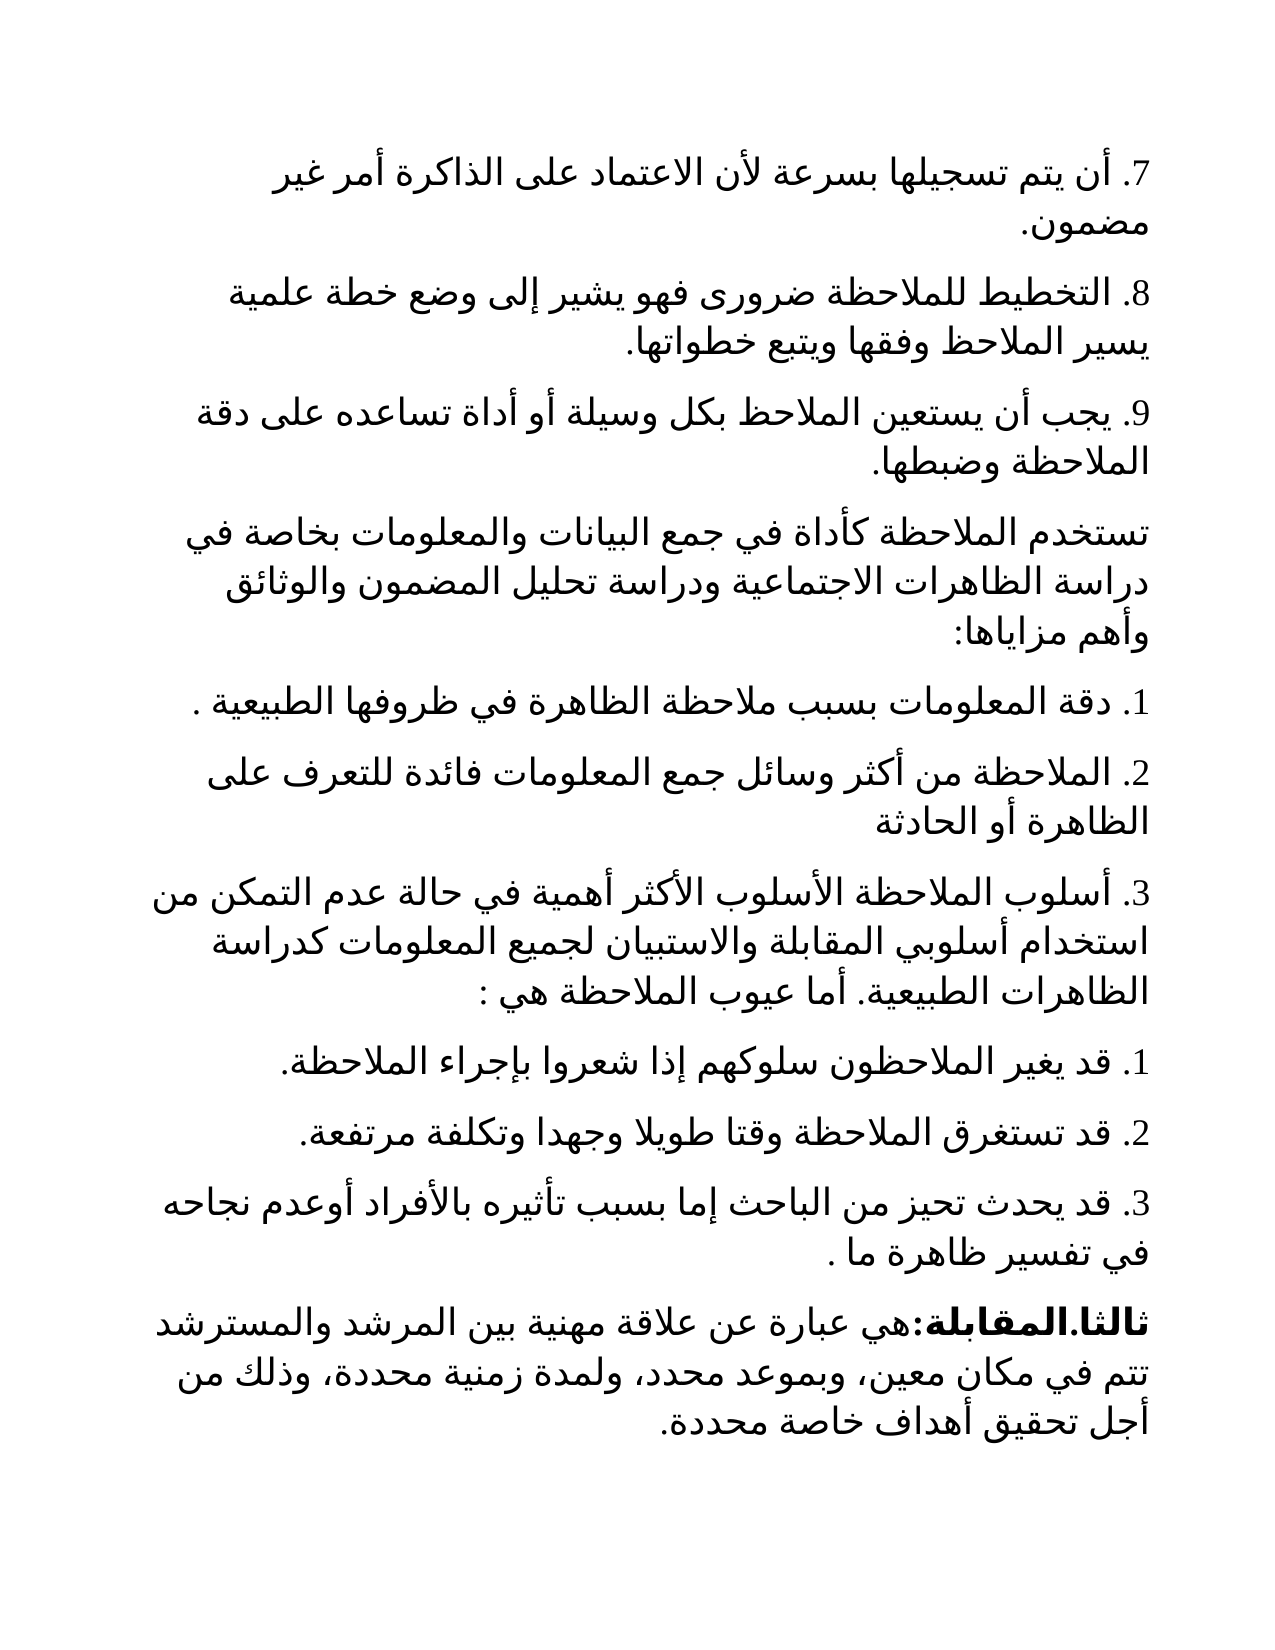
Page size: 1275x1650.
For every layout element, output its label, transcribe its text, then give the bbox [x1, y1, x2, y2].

text 2. قد تستغرق الملاحظة وقتا طويلا وجهدا وتكلفة مرتفعة. [150, 1110, 1150, 1153]
text ثالثا.المقابلة:هي عبارة عن علاقة مهنية بين المرشد والمسترشد تتم في مكان معين، وبموعد محدد، ولمدة زمنية محددة، وذلك من أجل تحقيق أهداف خاصة محددة. [150, 1300, 1150, 1443]
text 2. الملاحظة من أكثر وسائل جمع المعلومات فائدة للتعرف على الظاهرة أو الحادثة [150, 750, 1150, 843]
text 1. قد يغير الملاحظون سلوكهم إذا شعروا بإجراء الملاحظة. [150, 1039, 1150, 1083]
text 1. دقة المعلومات بسبب ملاحظة الظاهرة في ظروفها الطبيعية . [150, 679, 1150, 723]
text 3. قد يحدث تحيز من الباحث إما بسبب تأثيره بالأفراد أوعدم نجاحه في تفسير ظاهرة ما . [150, 1180, 1150, 1273]
text 8. التخطيط للملاحظة ضرورى فهو يشير إلى وضع خطة علمية يسير الملاحظ وفقها ويتبع خطواتها. [150, 270, 1150, 363]
text 7. أن يتم تسجيلها بسرعة لأن الاعتماد على الذاكرة أمر غير مضمون. [150, 150, 1150, 243]
text تستخدم الملاحظة كأداة في جمع البيانات والمعلومات بخاصة في دراسة الظاهرات الاجتماعية ودراسة تحليل المضمون والوثائق وأهم مزاياها: [150, 510, 1150, 652]
text 3. أسلوب الملاحظة الأسلوب الأكثر أهمية في حالة عدم التمكن من استخدام أسلوبي المقابلة والاستبيان لجميع المعلومات كدراسة الظاهرات الطبيعية. أما عيوب الملاحظة هي : [150, 870, 1150, 1012]
text 9. يجب أن يستعين الملاحظ بكل وسيلة أو أداة تساعده على دقة الملاحظة وضبطها. [150, 390, 1150, 483]
